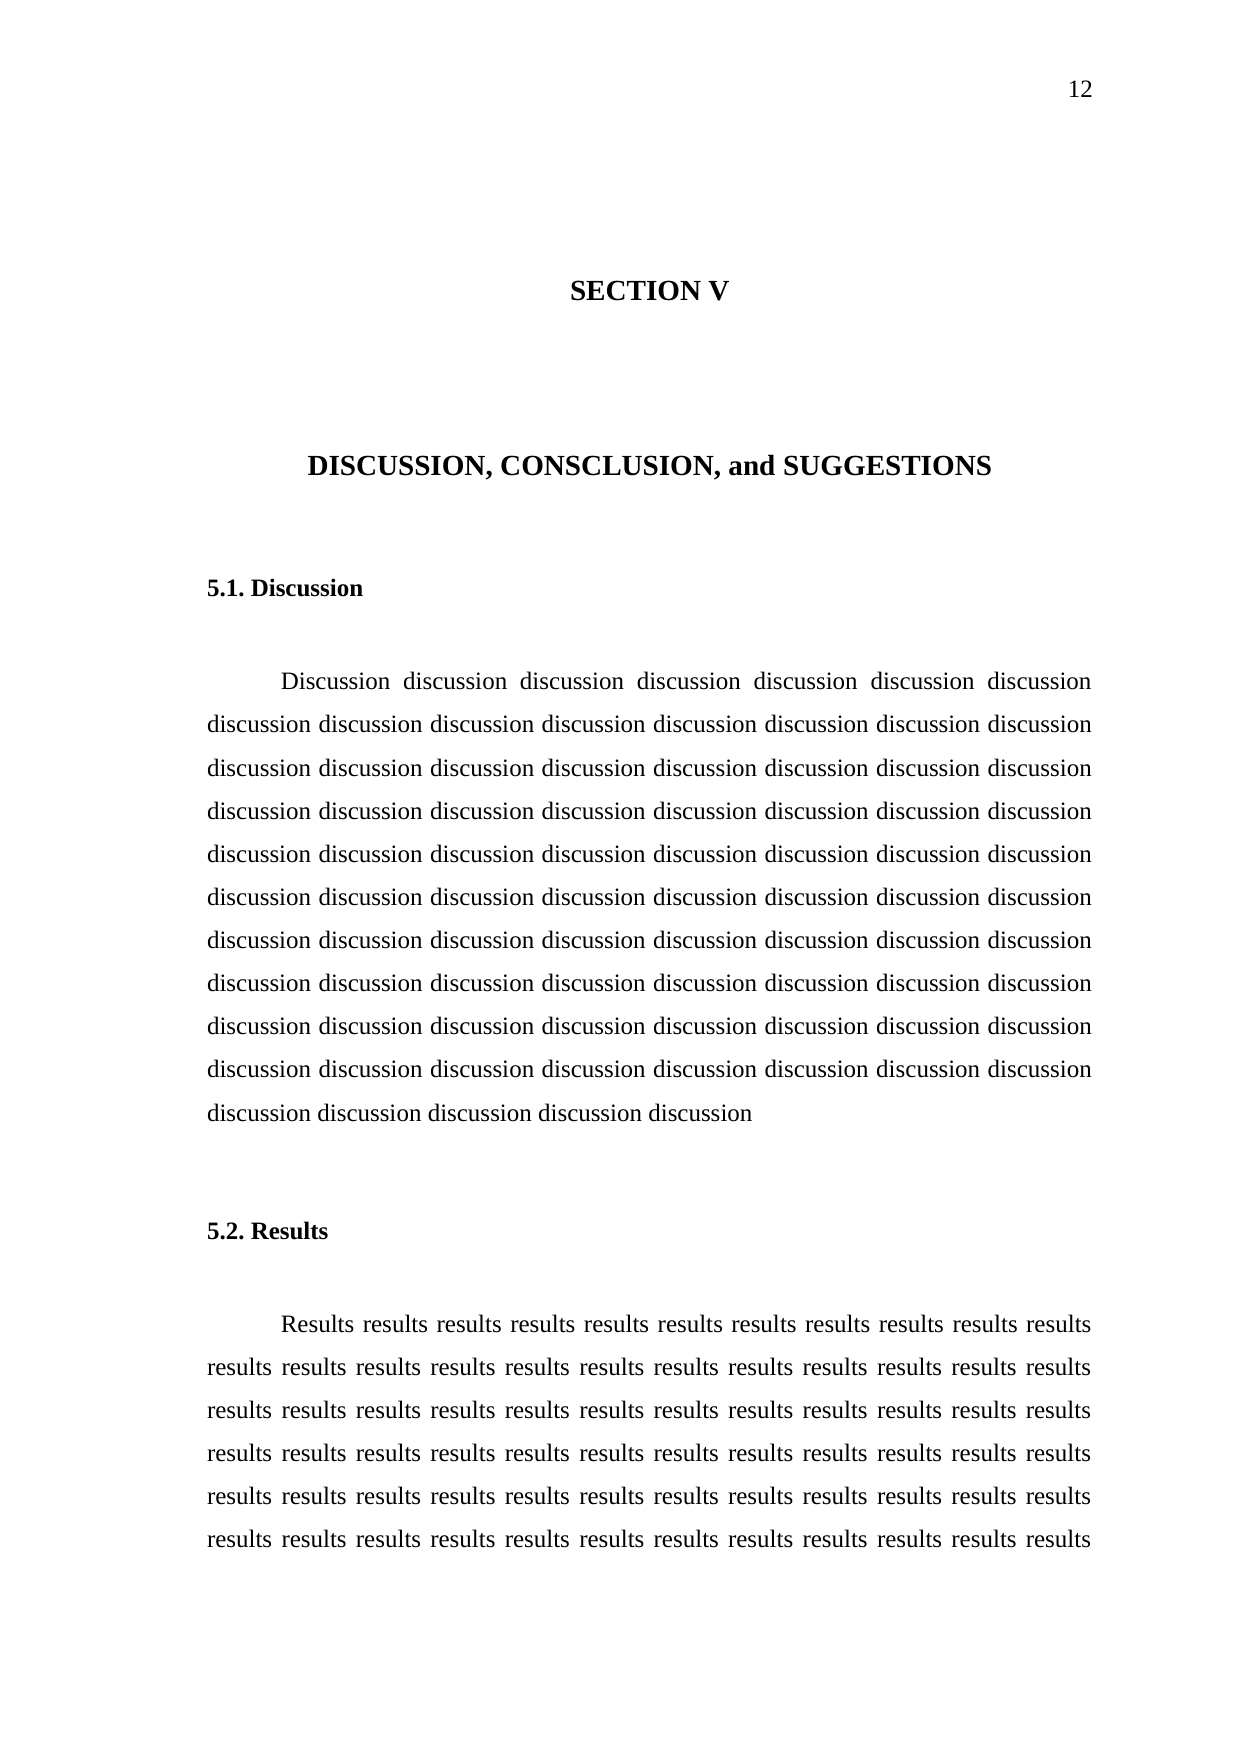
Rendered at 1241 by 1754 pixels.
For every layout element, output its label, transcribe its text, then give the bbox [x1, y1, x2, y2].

subtitle 5.2. Results [207, 1216, 1092, 1244]
text Discussion discussion discussion discussion discussion discussion discussion discussion discussion discussion discussion discussion discussion discussion discussion discussion discussion discussion discussion discussion discussion discussion discussion discussion discussion discussion discussion discussion discussion discussion discussion discussion discussion discussion discussion discussion discussion discussion discussion discussion discussion discussion discussion discussion discussion discussion discussion discussion discussion discussion discussion discussion discussion discussion discussion discussion discussion discussion discussion discussion discussion discussion discussion discussion discussion discussion discussion discussion discussion discussion discussion discussion discussion discussion discussion discussion discussion discussion discussion discussion discussion discussion discussion discussion [207, 666, 1092, 1126]
subtitle DISCUSSION, CONSCLUSION, and SUGGESTIONS [207, 448, 1092, 482]
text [207, 1309, 1092, 1553]
subtitle SECTION V [207, 273, 1092, 306]
subtitle 5.1. Discussion [207, 573, 1092, 602]
